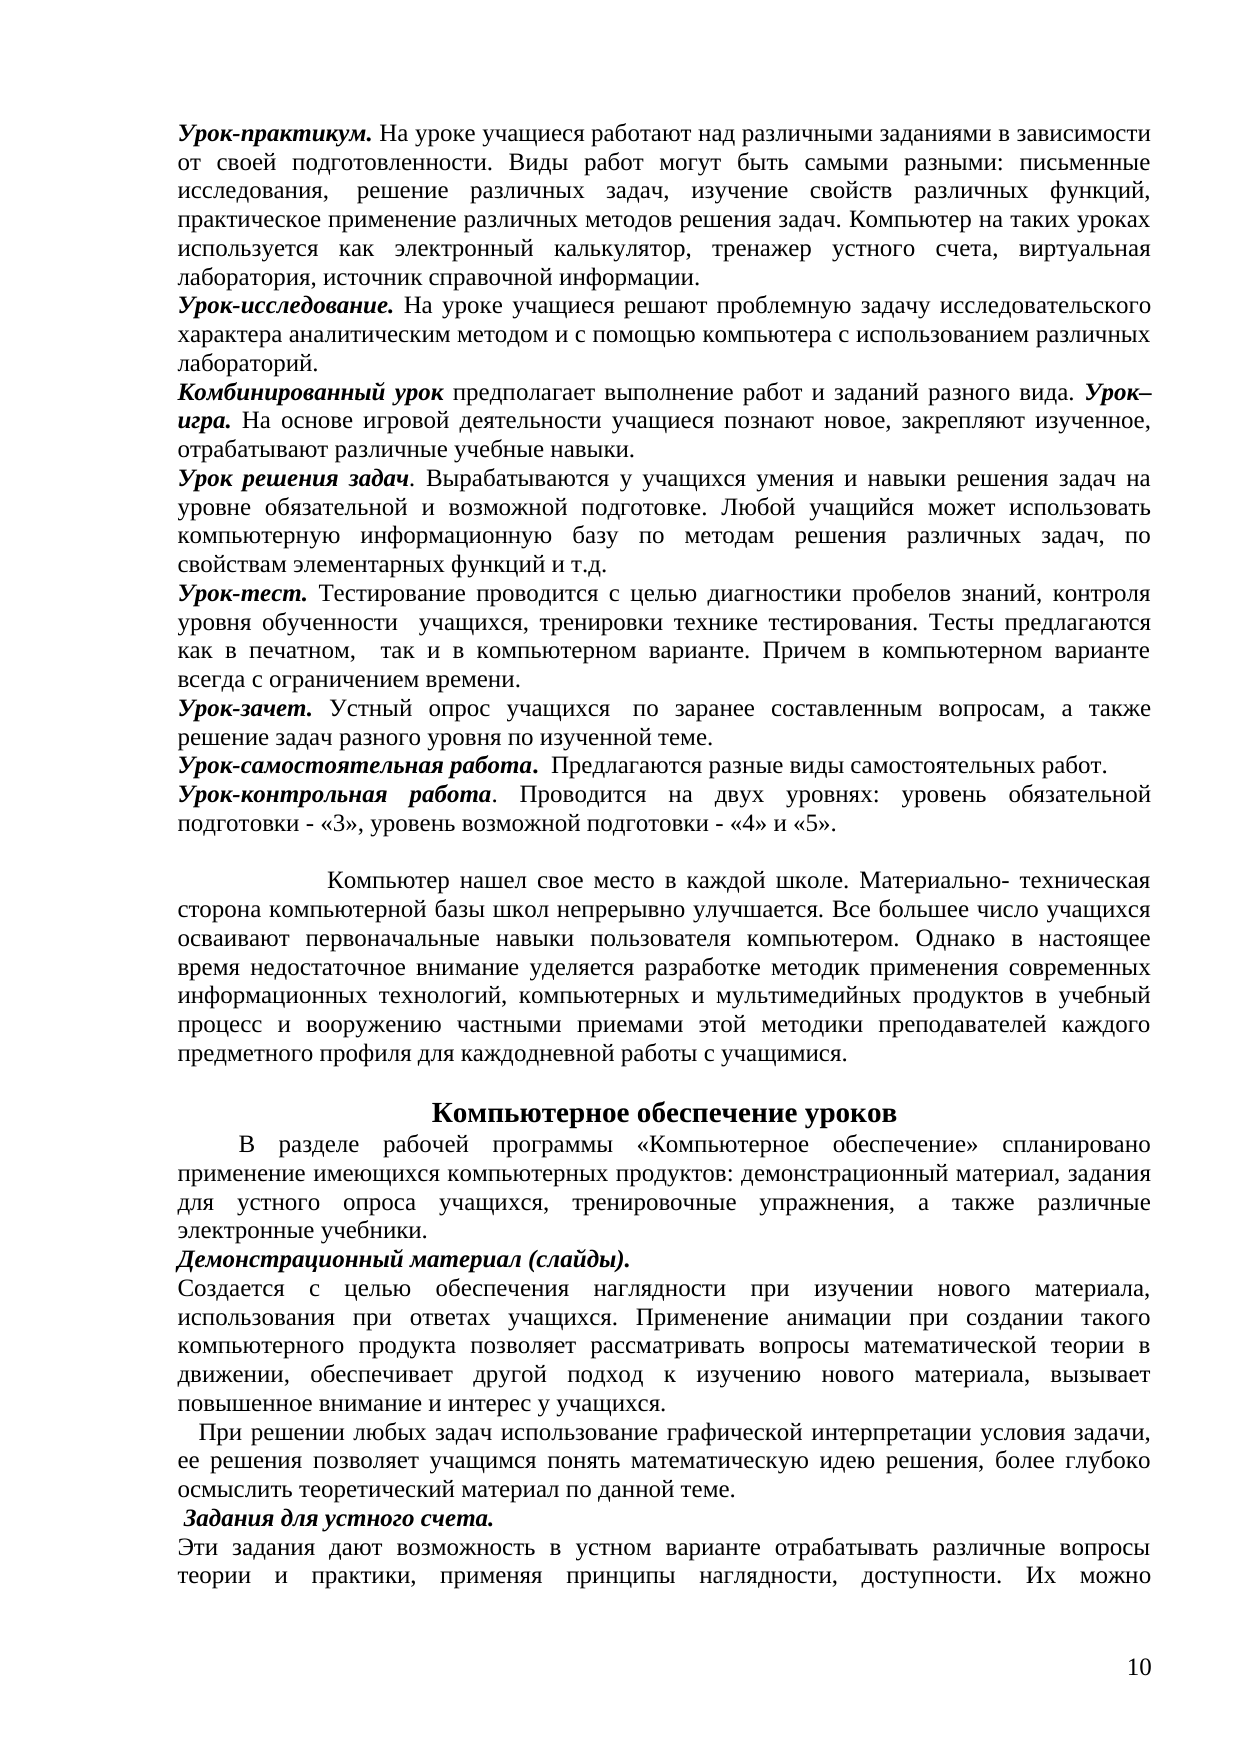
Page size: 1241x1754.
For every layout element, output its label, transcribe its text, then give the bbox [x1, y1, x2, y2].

text Урок решения задач. Вырабатываются у учащихся умения и навыки решения задач на уровне обязательной и возможной подготовке. Любой учащийся может использовать компьютерную информационную базу по методам решения различных задач, по свойствам элементарных функций и т.д. [177, 463, 1152, 578]
text Компьютер нашел свое место в каждой школе. Материально- техническая сторона компьютерной базы школ непрерывно улучшается. Все большее число учащихся осваивают первоначальные навыки пользователя компьютером. Однако в настоящее время недостаточное внимание уделяется разработке методик применения современных информационных технологий, компьютерных и мультимедийных продуктов в учебный процесс и вооружению частными приемами этой методики преподавателей каждого предметного профиля для каждодневной работы с учащимися. [177, 866, 1152, 1067]
text Урок-тест. Тестирование проводится с целью диагностики пробелов знаний, контроля уровня обученности учащихся, тренировки технике тестирования. Тесты предлагаются как в печатном, так и в компьютерном варианте. Причем в компьютерном варианте всегда с ограничением времени. [177, 578, 1152, 693]
text Создается с целью обеспечения наглядности при изучении нового материала, использования при ответах учащихся. Применение анимации при создании такого компьютерного продукта позволяет рассматривать вопросы математической теории в движении, обеспечивает другой подход к изучению нового материала, вызывает повышенное внимание и интерес у учащихся. [177, 1273, 1152, 1417]
text В разделе рабочей программы «Компьютерное обеспечение» спланировано применение имеющихся компьютерных продуктов: демонстрационный материал, задания для устного опроса учащихся, тренировочные упражнения, а также различные электронные учебники. [177, 1129, 1152, 1244]
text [177, 1532, 1152, 1589]
text При решении любых задач использование графической интерпретации условия задачи, ее решения позволяет учащимся понять математическую идею решения, более глубоко осмыслить теоретический материал по данной теме. [177, 1417, 1152, 1503]
text Урок-контрольная работа. Проводится на двух уровнях: уровень обязательной подготовки - «3», уровень возможной подготовки - «4» и «5». [177, 779, 1152, 837]
text Комбинированный урок предполагает выполнение работ и заданий разного вида. Урок–игра. На основе игровой деятельности учащиеся познают новое, закрепляют изученное, отрабатывают различные учебные навыки. [177, 377, 1152, 463]
text Урок-зачет. Устный опрос учащихся по заранее составленным вопросам, а также решение задач разного уровня по изученной теме. [177, 693, 1152, 751]
text Урок-самостоятельная работа. Предлагаются разные виды самостоятельных работ. [177, 751, 1152, 779]
text Урок-практикум. На уроке учащиеся работают над различными заданиями в зависимости от своей подготовленности. Виды работ могут быть самыми разными: письменные исследования, решение различных задач, изучение свойств различных функций, практическое применение различных методов решения задач. Компьютер на таких уроках используется как электронный калькулятор, тренажер устного счета, виртуальная лаборатория, источник справочной информации. [177, 118, 1152, 291]
text Урок-исследование. На уроке учащиеся решают проблемную задачу исследовательского характера аналитическим методом и с помощью компьютера с использованием различных лабораторий. [177, 291, 1152, 377]
text Демонстрационный материал (слайды). [177, 1244, 1152, 1273]
text Компьютерное обеспечение уроков [177, 1096, 1152, 1129]
text Задания для устного счета. [177, 1503, 1152, 1532]
